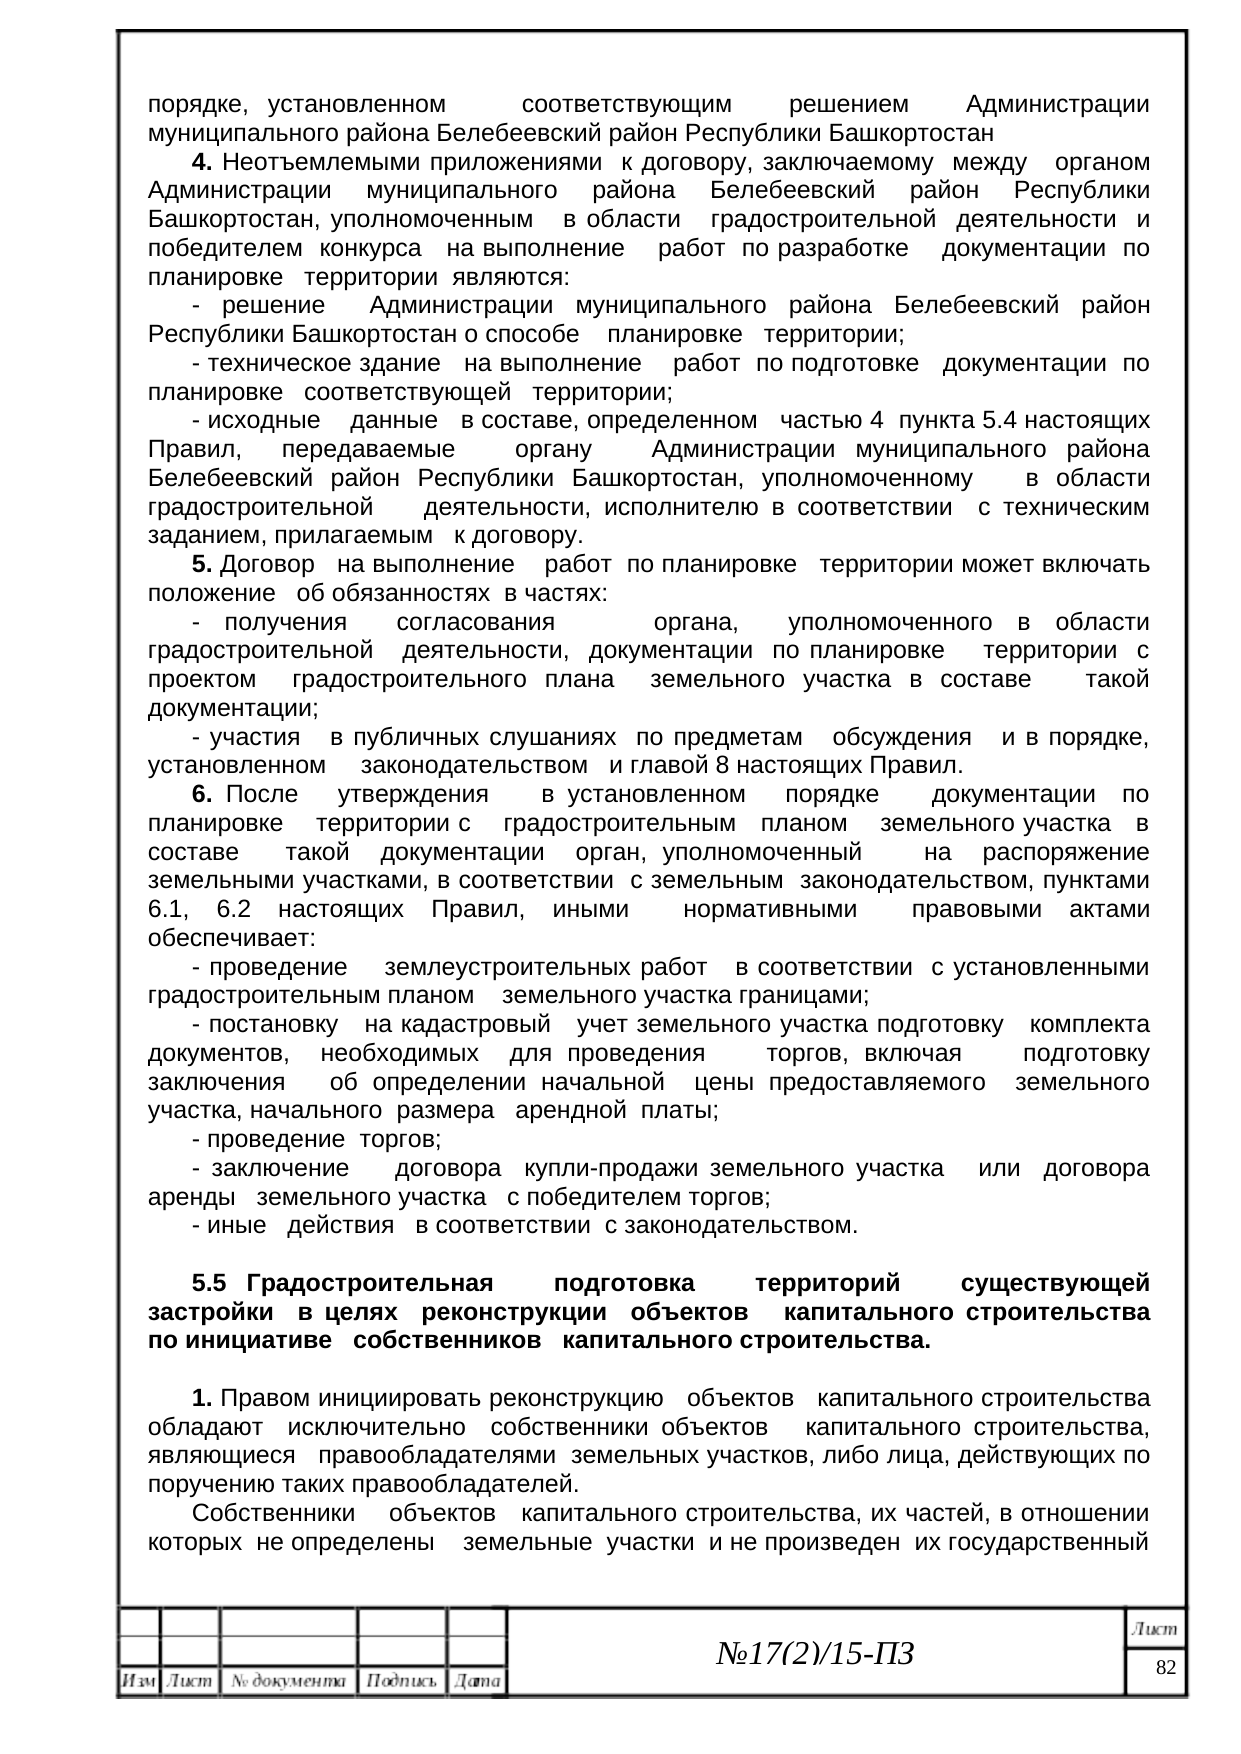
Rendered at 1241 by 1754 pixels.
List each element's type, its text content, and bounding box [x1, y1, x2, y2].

text 6. После утверждения в установленном порядке документации по планировке территории с градостроительным планом земельного участка в составе такой документации орган, уполномоченный на распоряжение земельными участками, в соответствии с земельным законодательством, пунктами 6.1, 6.2 настоящих Правил, иными нормативными правовыми актами обеспечивает: [148, 779, 1152, 952]
text 1. Правом инициировать реконструкцию объектов капитального строительства обладают исключительно собственники объектов капитального строительства, являющиеся правообладателями земельных участков, либо лица, действующих по поручению таких правообладателей. [148, 1383, 1152, 1498]
text - участия в публичных слушаниях по предметам обсуждения и в порядке, установленном законодательством и главой 8 настоящих Правил. [148, 722, 1152, 779]
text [148, 89, 1152, 147]
text - заключение договора купли-продажи земельного участка или договора аренды земельного участка с победителем торгов; [148, 1153, 1152, 1210]
text 5.5 Градостроительная подготовка территорий существующей застройки в целях реконструкции объектов капитального строительства по инициативе собственников капитального строительства. [148, 1268, 1152, 1354]
text - постановку на кадастровый учет земельного участка подготовку комплекта документов, необходимых для проведения торгов, включая подготовку заключения об определении начальной цены предоставляемого земельного участка, начального размера арендной платы; [148, 1009, 1152, 1124]
text 4. Неотъемлемыми приложениями к договору, заключаемому между органом Администрации муниципального района Белебеевский район Республики Башкортостан, уполномоченным в области градостроительной деятельности и победителем конкурса на выполнение работ по разработке документации по планировке территории являются: [148, 147, 1152, 290]
text - техническое здание на выполнение работ по подготовке документации по планировке соответствующей территории; [148, 348, 1152, 405]
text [148, 1498, 1152, 1555]
text - решение Администрации муниципального района Белебеевский район Республики Башкортостан о способе планировке территории; [148, 290, 1152, 348]
text - проведение землеустроительных работ в соответствии с установленными градостроительным планом земельного участка границами; [148, 952, 1152, 1009]
text - получения согласования органа, уполномоченного в области градостроительной деятельности, документации по планировке территории с проектом градостроительного плана земельного участка в составе такой документации; [148, 607, 1152, 722]
text - проведение торгов; [148, 1124, 1152, 1153]
text 5. Договор на выполнение работ по планировке территории может включать положение об обязанностях в частях: [148, 549, 1152, 607]
text - иные действия в соответствии с законодательством. [148, 1210, 1152, 1239]
text - исходные данные в составе, определенном частью 4 пункта 5.4 настоящих Правил, передаваемые органу Администрации муниципального района Белебеевский район Республики Башкортостан, уполномоченному в области градостроительной деятельности, исполнителю в соответствии с техническим заданием, прилагаемым к договору. [148, 405, 1152, 549]
